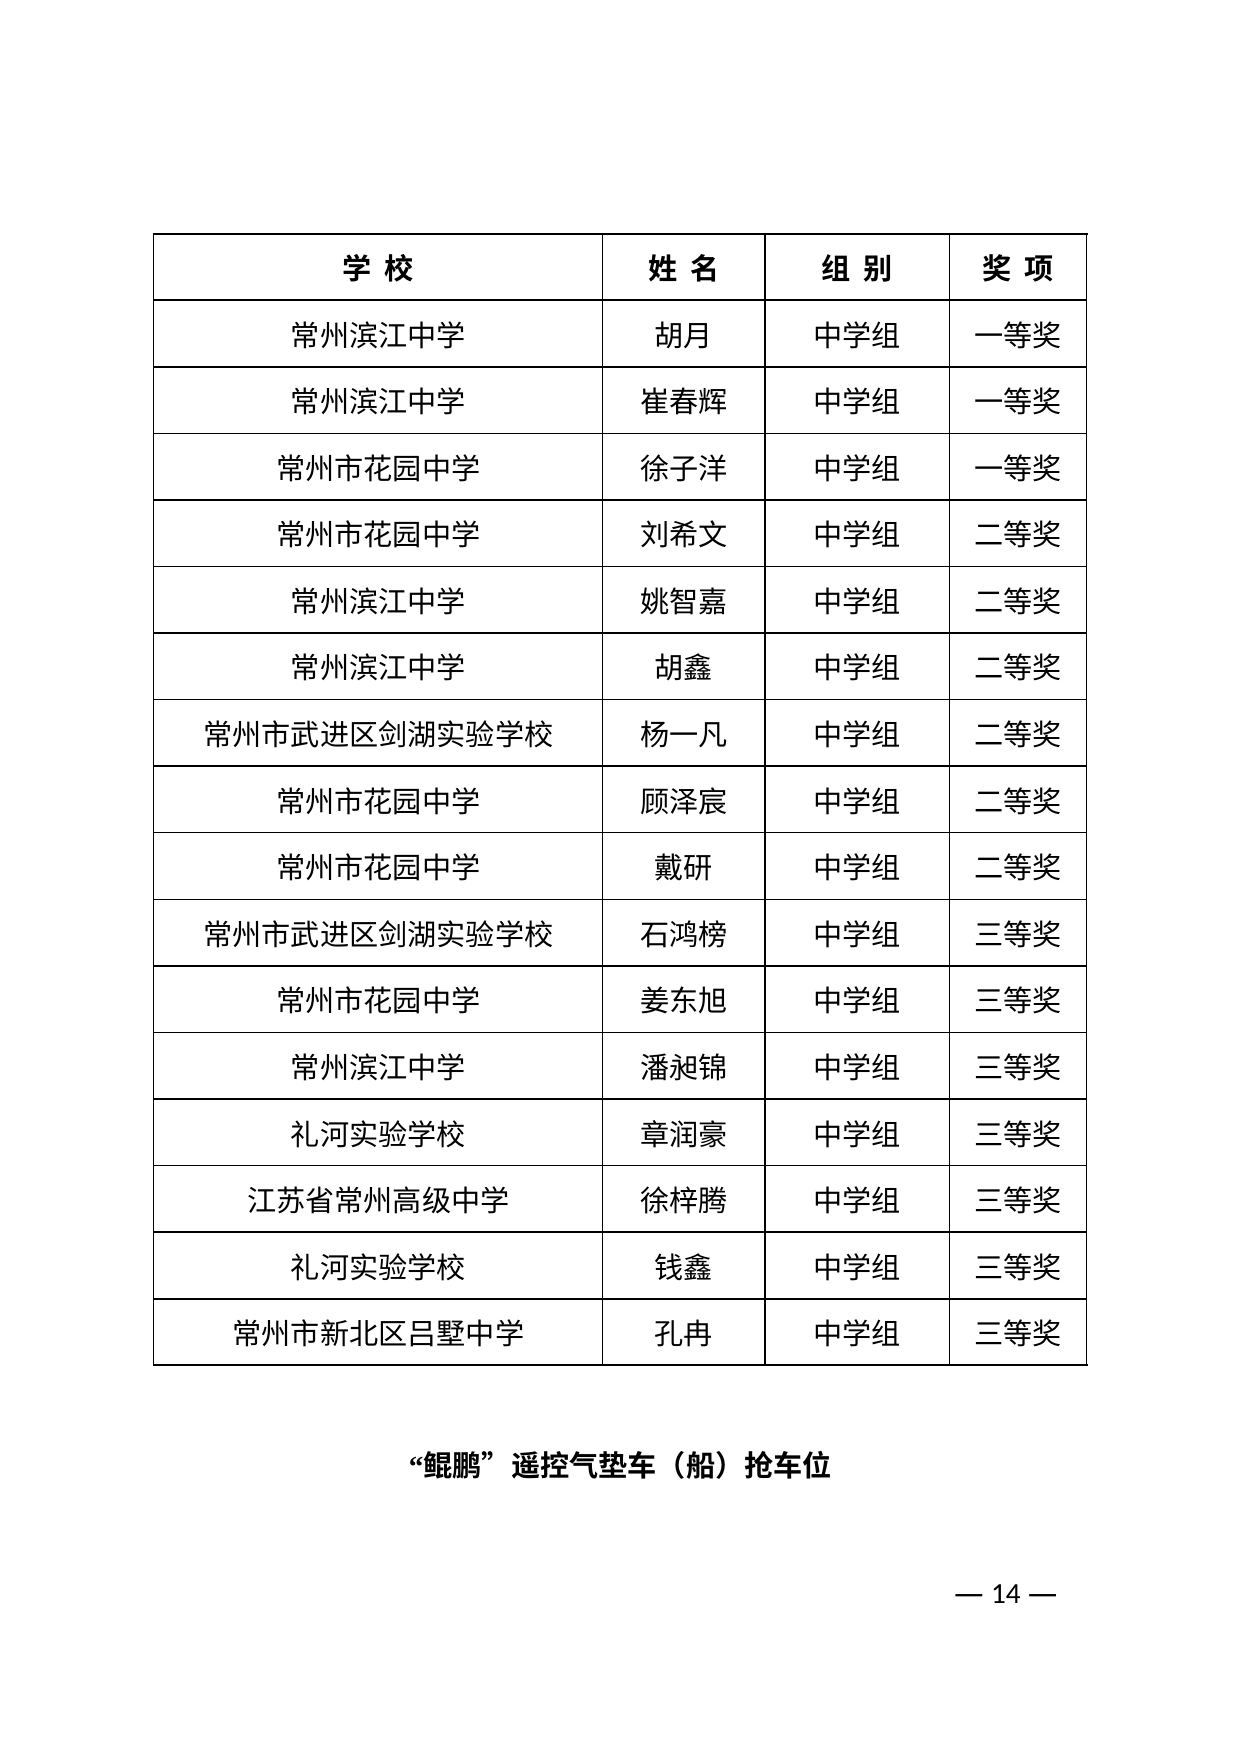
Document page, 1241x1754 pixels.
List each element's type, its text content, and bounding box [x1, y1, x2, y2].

table_cell 中学组 [766, 1033, 949, 1098]
table_cell 戴研 [603, 833, 764, 898]
table_cell 中学组 [766, 833, 949, 898]
table_cell 孔冉 [603, 1300, 764, 1364]
table_cell 三等奖 [950, 1166, 1086, 1231]
table_header 奖 项 [950, 235, 1086, 299]
table_cell 二等奖 [950, 767, 1086, 832]
table_cell 二等奖 [950, 700, 1086, 765]
table_cell 三等奖 [950, 1033, 1086, 1098]
table_cell 中学组 [766, 767, 949, 832]
table_cell 常州市武进区剑湖实验学校 [154, 900, 602, 965]
table_cell 胡月 [603, 301, 764, 366]
table_cell 中学组 [766, 301, 949, 366]
table_cell 中学组 [766, 967, 949, 1032]
table_cell 中学组 [766, 501, 949, 566]
table_header 组 别 [766, 235, 949, 299]
table_cell 中学组 [766, 567, 949, 632]
table_cell 常州滨江中学 [154, 634, 602, 699]
table_cell 三等奖 [950, 900, 1086, 965]
table_cell 江苏省常州高级中学 [154, 1166, 602, 1231]
table_cell 崔春辉 [603, 368, 764, 432]
table_cell 顾泽宸 [603, 767, 764, 832]
table_header 学 校 [154, 235, 602, 299]
table_cell 中学组 [766, 368, 949, 432]
table_cell 二等奖 [950, 567, 1086, 632]
table_cell 常州市花园中学 [154, 967, 602, 1032]
table_cell 一等奖 [950, 368, 1086, 432]
table_cell 三等奖 [950, 1300, 1086, 1364]
table_cell 常州市花园中学 [154, 434, 602, 499]
table_cell 姜东旭 [603, 967, 764, 1032]
table_header 姓 名 [603, 235, 764, 299]
table_cell 三等奖 [950, 967, 1086, 1032]
table_cell 潘昶锦 [603, 1033, 764, 1098]
table_cell 常州市花园中学 [154, 501, 602, 566]
table_cell 常州市新北区吕墅中学 [154, 1300, 602, 1364]
table_cell 中学组 [766, 900, 949, 965]
table_cell 中学组 [766, 700, 949, 765]
table_cell 钱鑫 [603, 1233, 764, 1298]
table_cell 常州滨江中学 [154, 301, 602, 366]
table_cell 常州滨江中学 [154, 567, 602, 632]
table_cell 常州市武进区剑湖实验学校 [154, 700, 602, 765]
table_cell 礼河实验学校 [154, 1100, 602, 1165]
table_cell 中学组 [766, 634, 949, 699]
table_cell 常州市花园中学 [154, 833, 602, 898]
table_cell 常州滨江中学 [154, 1033, 602, 1098]
table_cell 徐子洋 [603, 434, 764, 499]
table_cell 常州滨江中学 [154, 368, 602, 432]
table_cell 石鸿榜 [603, 900, 764, 965]
table_cell 中学组 [766, 1100, 949, 1165]
table_cell 中学组 [766, 1300, 949, 1364]
table_cell 胡鑫 [603, 634, 764, 699]
table_cell 二等奖 [950, 634, 1086, 699]
table_cell 杨一凡 [603, 700, 764, 765]
table_cell 礼河实验学校 [154, 1233, 602, 1298]
table_cell 一等奖 [950, 301, 1086, 366]
table_cell 徐梓腾 [603, 1166, 764, 1231]
table_cell 中学组 [766, 434, 949, 499]
text “鲲鹏”遥控气垫车（船）抢车位 [159, 1431, 1081, 1496]
table_cell 三等奖 [950, 1100, 1086, 1165]
table_cell 一等奖 [950, 434, 1086, 499]
table_cell 常州市花园中学 [154, 767, 602, 832]
table_cell 姚智嘉 [603, 567, 764, 632]
table_cell 三等奖 [950, 1233, 1086, 1298]
table_cell 二等奖 [950, 833, 1086, 898]
table_cell 中学组 [766, 1166, 949, 1231]
table_cell 章润豪 [603, 1100, 764, 1165]
table_cell 二等奖 [950, 501, 1086, 566]
table_cell 中学组 [766, 1233, 949, 1298]
table_cell 刘希文 [603, 501, 764, 566]
